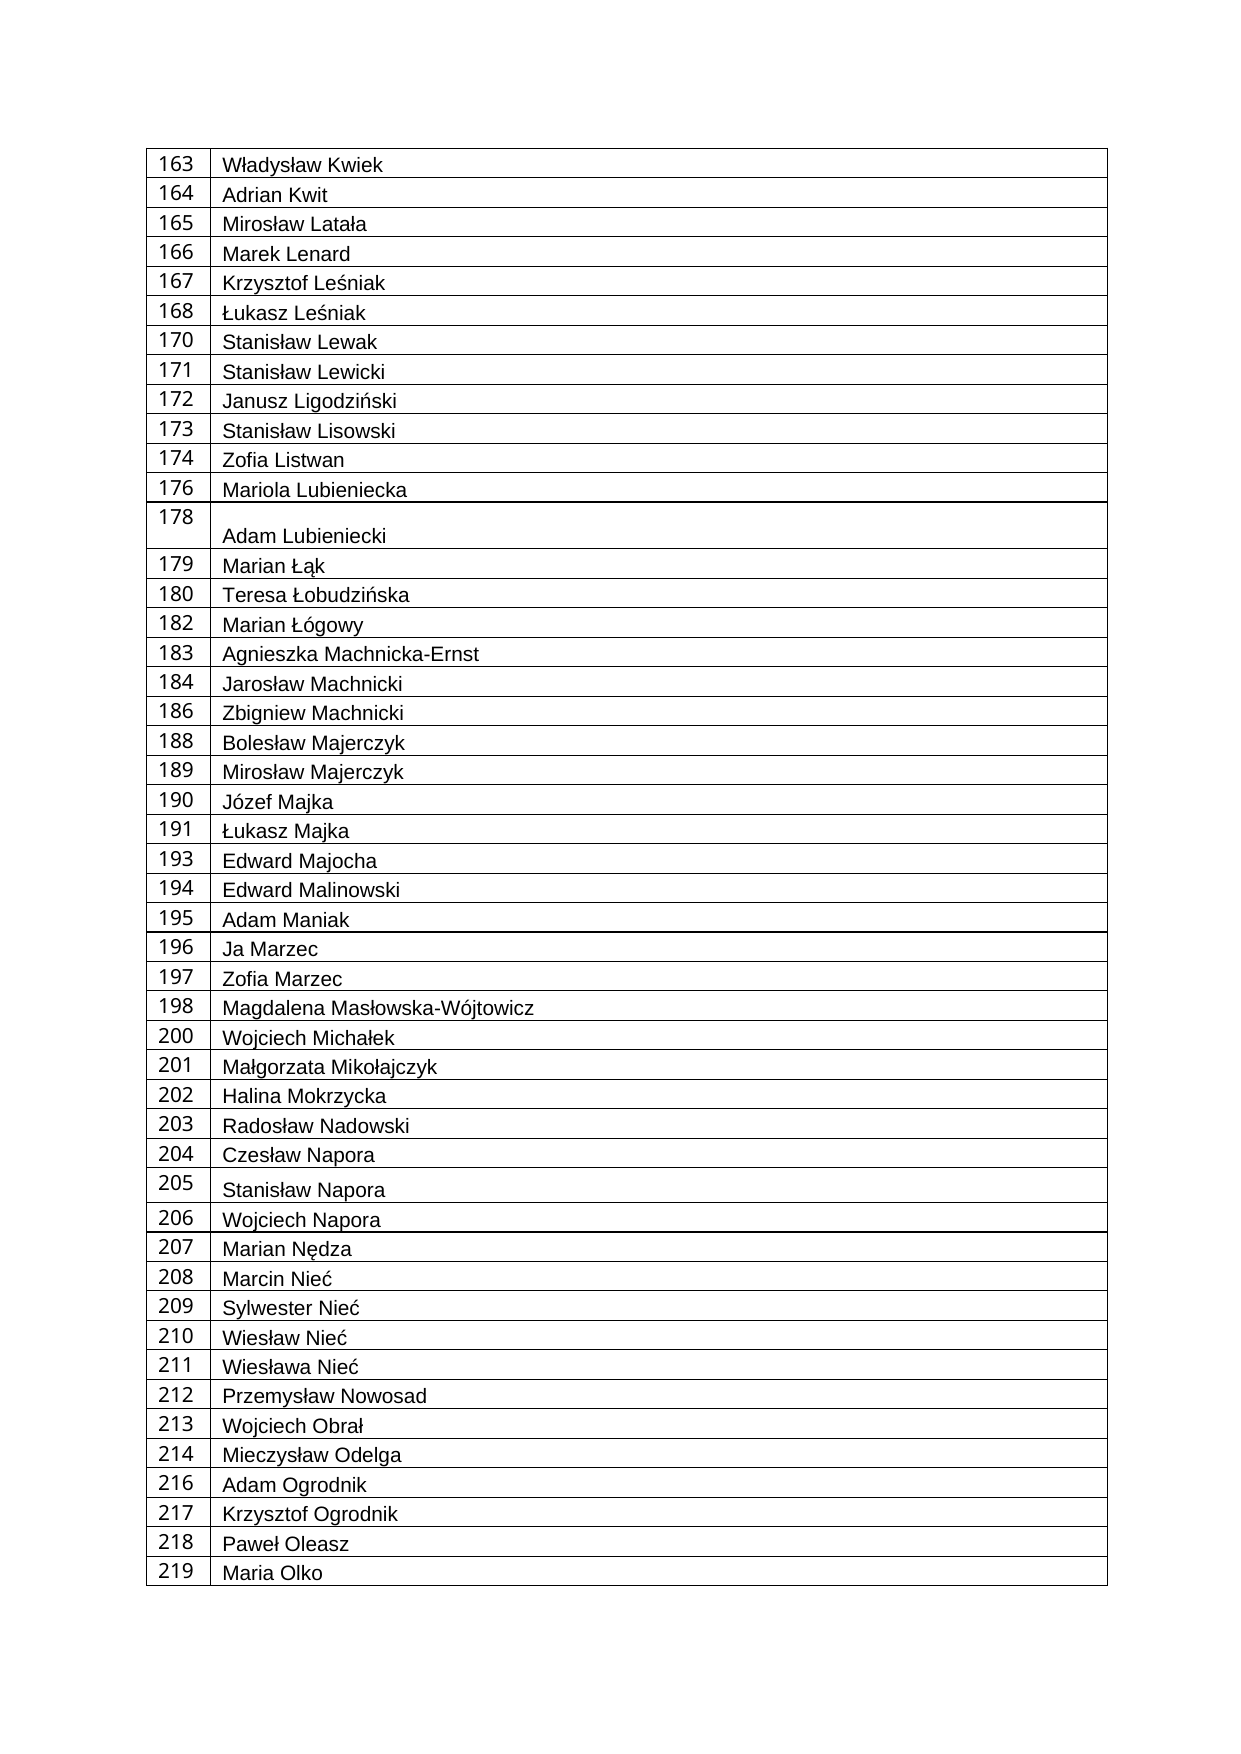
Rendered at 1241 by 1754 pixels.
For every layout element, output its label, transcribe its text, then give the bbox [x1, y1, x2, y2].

table_cell 164 [147, 178, 210, 207]
table_cell Łukasz Majka [211, 815, 1107, 843]
table_cell Radosław Nadowski [211, 1109, 1107, 1138]
table_cell Łukasz Leśniak [211, 296, 1107, 324]
table_cell 166 [147, 237, 210, 266]
table_cell 209 [147, 1291, 210, 1320]
table_cell 212 [147, 1380, 210, 1408]
table_cell 211 [147, 1350, 210, 1379]
table_cell 202 [147, 1080, 210, 1108]
table_cell Józef Majka [211, 785, 1107, 813]
table_cell Edward Majocha [211, 844, 1107, 872]
table_cell Stanisław Lewak [211, 326, 1107, 354]
table_cell Bolesław Majerczyk [211, 726, 1107, 754]
table_cell 195 [147, 903, 210, 931]
table_cell 172 [147, 385, 210, 413]
table_cell Mirosław Latała [211, 208, 1107, 236]
table_cell Halina Mokrzycka [211, 1080, 1107, 1108]
table_cell Agnieszka Machnicka-Ernst [211, 638, 1107, 666]
table_cell Janusz Ligodziński [211, 385, 1107, 413]
table_cell 170 [147, 326, 210, 354]
table_cell 197 [147, 962, 210, 990]
table_cell Magdalena Masłowska-Wójtowicz [211, 991, 1107, 1020]
table_cell Czesław Napora [211, 1139, 1107, 1167]
table_cell Zofia Marzec [211, 962, 1107, 990]
table_cell 206 [147, 1203, 210, 1231]
table_cell Wojciech Michałek [211, 1021, 1107, 1049]
table_cell 190 [147, 785, 210, 813]
table_cell 208 [147, 1262, 210, 1290]
table_cell 204 [147, 1139, 210, 1167]
table_cell Wojciech Obrał [211, 1409, 1107, 1438]
table_cell 165 [147, 208, 210, 236]
table_cell Jarosław Machnicki [211, 667, 1107, 696]
table_cell Władysław Kwiek [211, 149, 1107, 177]
table_cell Stanisław Napora [211, 1168, 1107, 1202]
table_cell 214 [147, 1439, 210, 1467]
table_cell 194 [147, 874, 210, 902]
table_cell 184 [147, 667, 210, 696]
table_cell Wiesława Nieć [211, 1350, 1107, 1379]
table_cell 207 [147, 1233, 210, 1261]
table_cell Wiesław Nieć [211, 1321, 1107, 1349]
table_cell 182 [147, 608, 210, 637]
table_cell 186 [147, 697, 210, 725]
table_cell 179 [147, 549, 210, 578]
table_cell 168 [147, 296, 210, 324]
table_cell Mieczysław Odelga [211, 1439, 1107, 1467]
table_cell Ja Marzec [211, 933, 1107, 961]
table_cell 183 [147, 638, 210, 666]
table_cell 193 [147, 844, 210, 872]
table_cell Marian Nędza [211, 1233, 1107, 1261]
table_cell Przemysław Nowosad [211, 1380, 1107, 1408]
table_cell 196 [147, 933, 210, 961]
table_cell 189 [147, 756, 210, 784]
table_cell 173 [147, 414, 210, 442]
table_cell Krzysztof Leśniak [211, 267, 1107, 295]
table_cell Małgorzata Mikołajczyk [211, 1050, 1107, 1079]
table_cell Adrian Kwit [211, 178, 1107, 207]
table_cell Krzysztof Ogrodnik [211, 1498, 1107, 1526]
table_cell 205 [147, 1168, 210, 1202]
table_cell Edward Malinowski [211, 874, 1107, 902]
table_cell 217 [147, 1498, 210, 1526]
table_cell 176 [147, 473, 210, 501]
table_cell Marek Lenard [211, 237, 1107, 266]
table_cell Stanisław Lisowski [211, 414, 1107, 442]
table_cell 174 [147, 444, 210, 472]
table_cell Maria Olko [211, 1557, 1107, 1585]
table_cell Marian Łógowy [211, 608, 1107, 637]
table_cell Adam Ogrodnik [211, 1468, 1107, 1497]
table_cell Zbigniew Machnicki [211, 697, 1107, 725]
table_cell 171 [147, 355, 210, 383]
table_cell Zofia Listwan [211, 444, 1107, 472]
table_cell 218 [147, 1527, 210, 1556]
table_cell 216 [147, 1468, 210, 1497]
table_cell Teresa Łobudzińska [211, 579, 1107, 607]
table_cell Marian Łąk [211, 549, 1107, 578]
table_cell 203 [147, 1109, 210, 1138]
table_cell 180 [147, 579, 210, 607]
table_cell 213 [147, 1409, 210, 1438]
table_cell 188 [147, 726, 210, 754]
table_cell 163 [147, 149, 210, 177]
table_cell Wojciech Napora [211, 1203, 1107, 1231]
table_cell 200 [147, 1021, 210, 1049]
table_cell Paweł Oleasz [211, 1527, 1107, 1556]
table_cell Adam Lubieniecki [211, 503, 1107, 548]
table_cell 178 [147, 503, 210, 548]
table_cell Sylwester Nieć [211, 1291, 1107, 1320]
table_cell 191 [147, 815, 210, 843]
table_cell 198 [147, 991, 210, 1020]
table_cell Adam Maniak [211, 903, 1107, 931]
table_cell 219 [147, 1557, 210, 1585]
table_cell Mirosław Majerczyk [211, 756, 1107, 784]
table_cell 201 [147, 1050, 210, 1079]
table_cell 210 [147, 1321, 210, 1349]
table_cell Marcin Nieć [211, 1262, 1107, 1290]
table_cell Stanisław Lewicki [211, 355, 1107, 383]
table_cell Mariola Lubieniecka [211, 473, 1107, 501]
table_cell 167 [147, 267, 210, 295]
